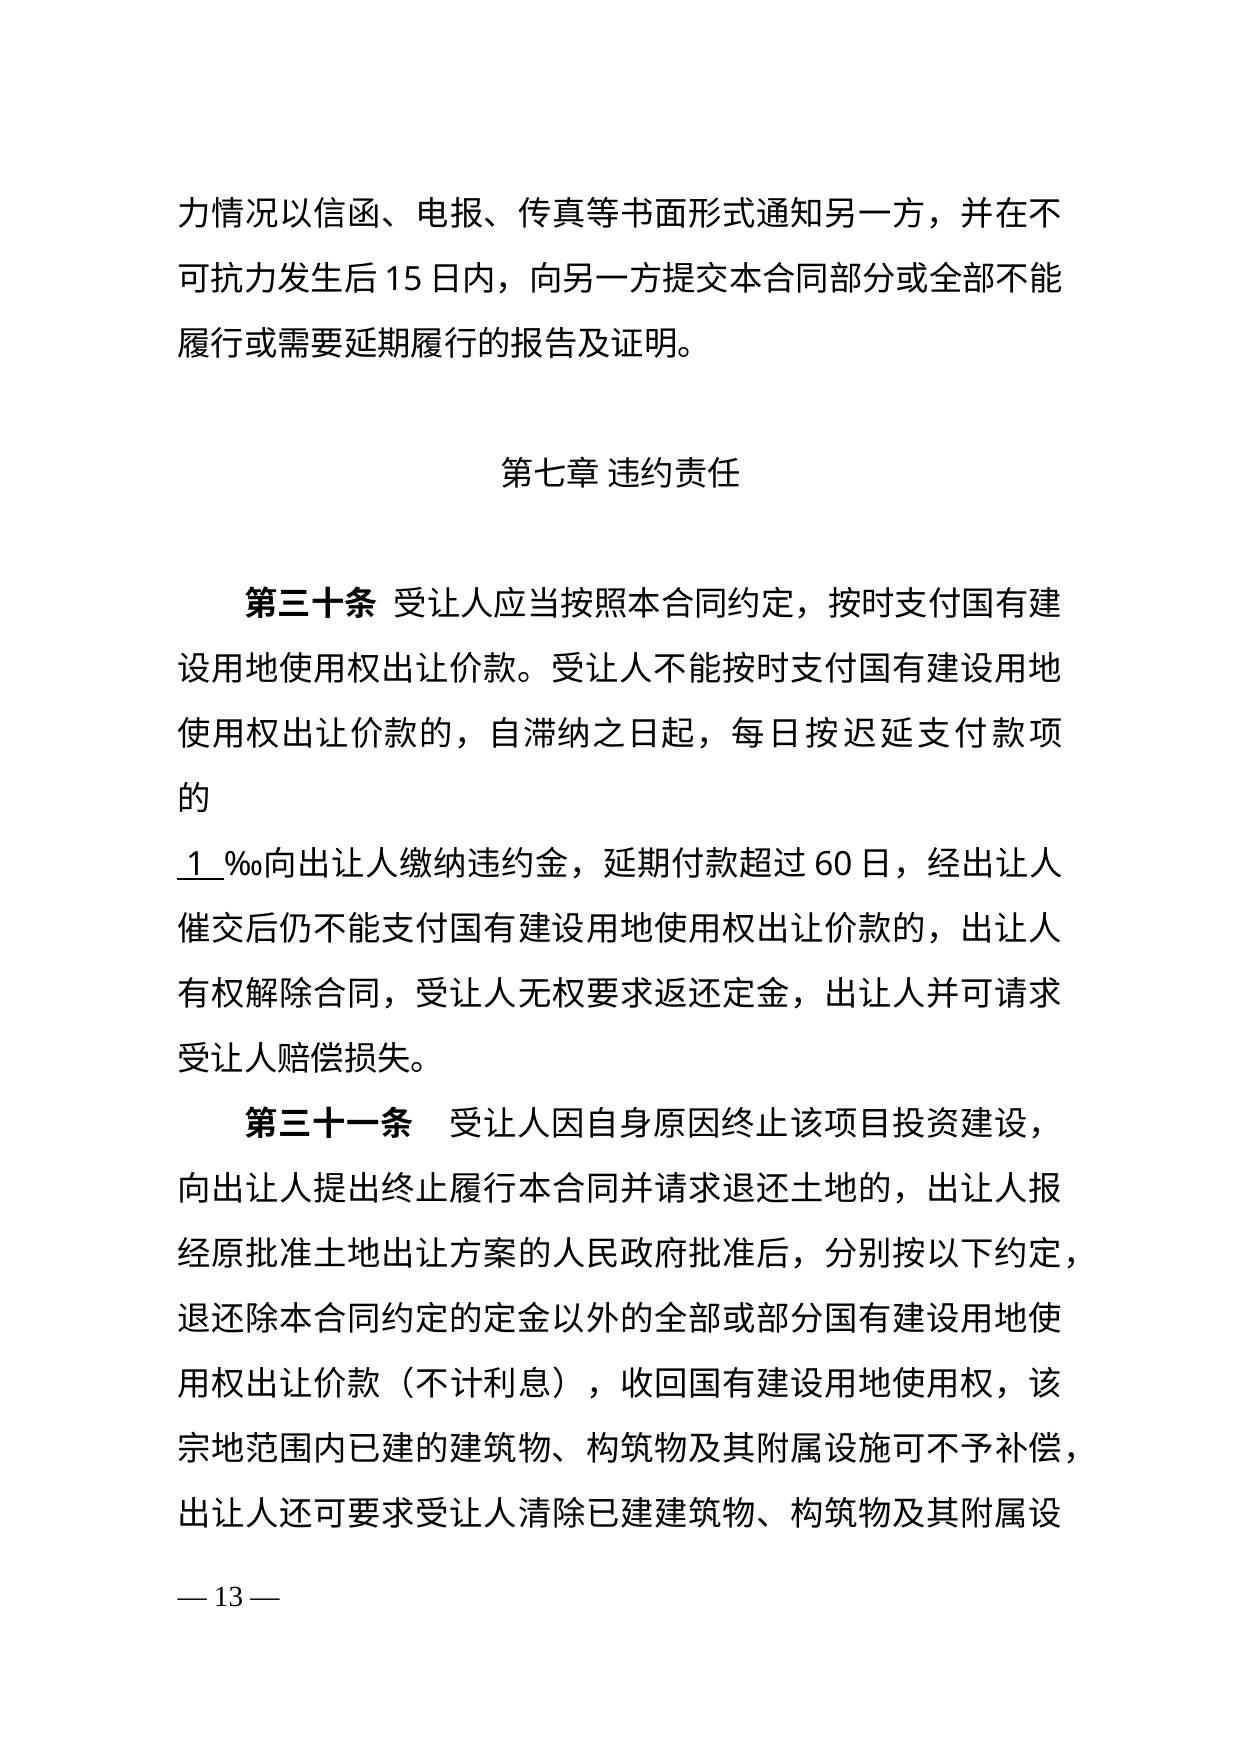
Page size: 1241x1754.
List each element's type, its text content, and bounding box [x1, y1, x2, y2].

text 第三十条 受让人应当按照本合同约定，按时支付国有建设用地使用权出让价款。受让人不能按时支付国有建设用地使用权出让价款的，自滞纳之日起，每日按迟延支付款项的 [177, 568, 1063, 828]
text 1 ‰向出让人缴纳违约金，延期付款超过60日，经出让人催交后仍不能支付国有建设用地使用权出让价款的，出让人有权解除合同，受让人无权要求返还定金，出让人并可请求受让人赔偿损失。 [177, 828, 1063, 1088]
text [177, 178, 1063, 373]
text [177, 1088, 1063, 1543]
text 第七章 违约责任 [177, 438, 1063, 503]
